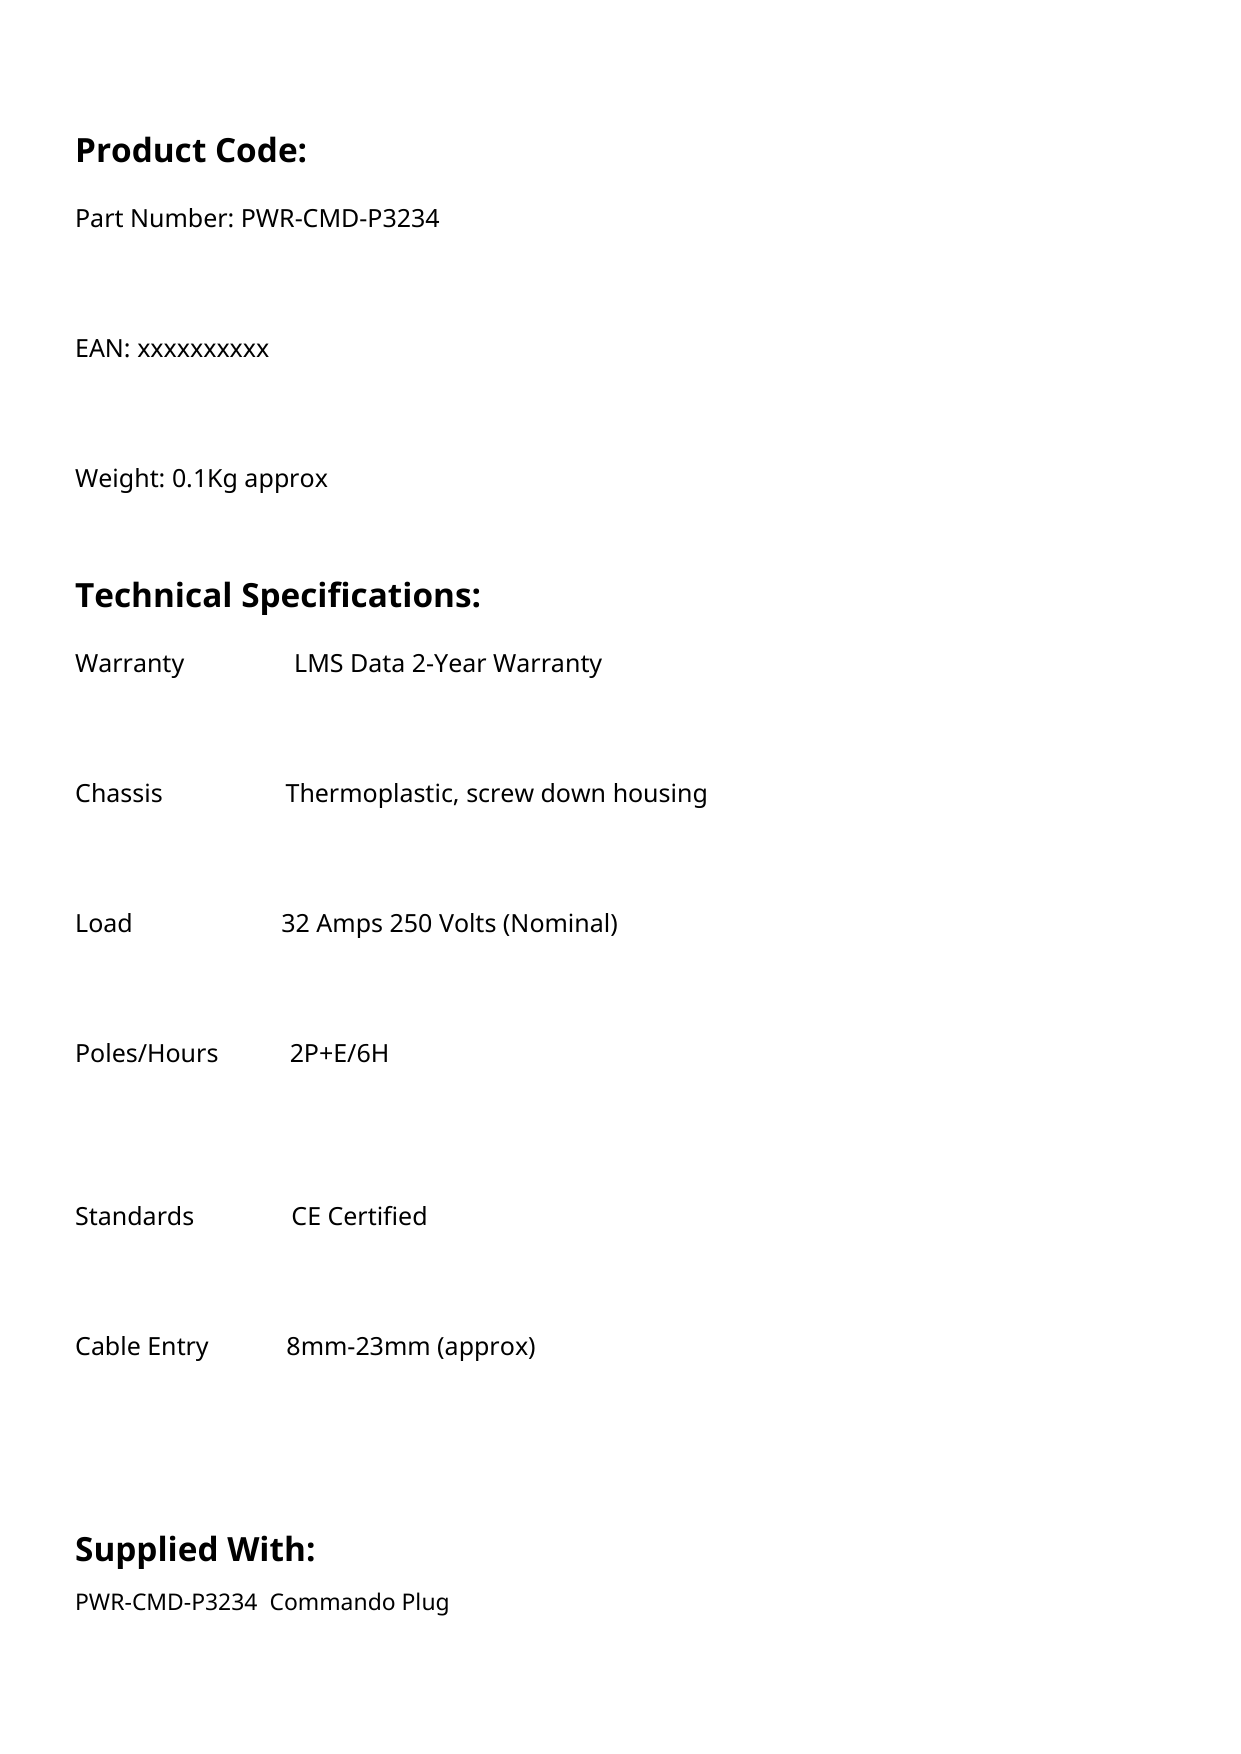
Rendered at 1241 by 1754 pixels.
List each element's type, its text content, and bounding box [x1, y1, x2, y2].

text EAN: xxxxxxxxxx [75, 250, 1165, 380]
text Warranty LMS Data 2-Year Warranty Chassis Thermoplastic, screw down housing Load 32 Amps 250 Volts (Nominal) Poles/Hours 2P+E/6H [75, 631, 1165, 1118]
text Standards CE Certified Cable Entry 8mm-23mm (approx) [75, 1118, 1165, 1378]
text Part Number: PWR-CMD-P3234 [75, 185, 1165, 250]
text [75, 1585, 1165, 1617]
text Weight: 0.1Kg approx [75, 380, 1165, 510]
subtitle Supplied With: [75, 1516, 1165, 1581]
subtitle Product Code: [75, 117, 1165, 182]
subtitle Technical Specifications: [75, 562, 1165, 627]
